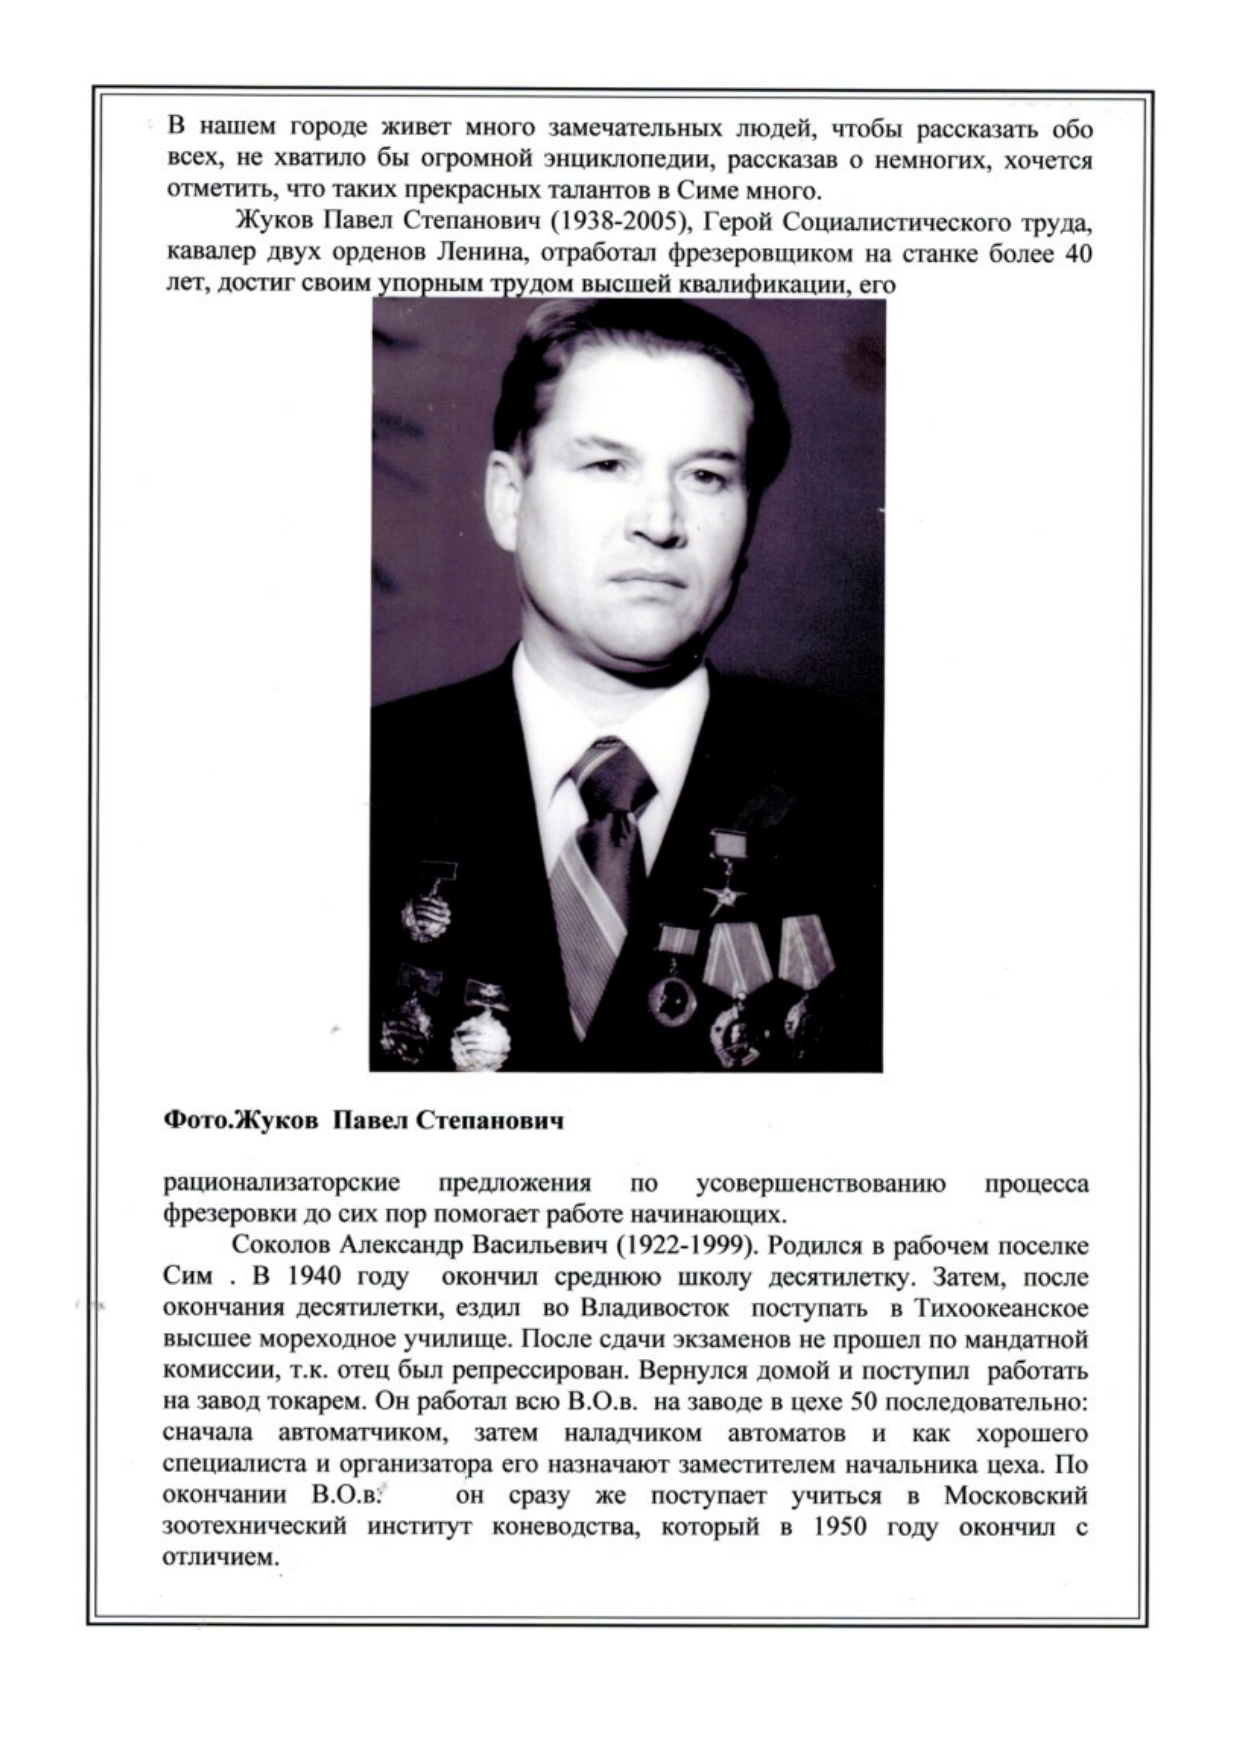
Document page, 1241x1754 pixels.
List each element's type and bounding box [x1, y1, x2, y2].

picture [75, 75, 1166, 1630]
